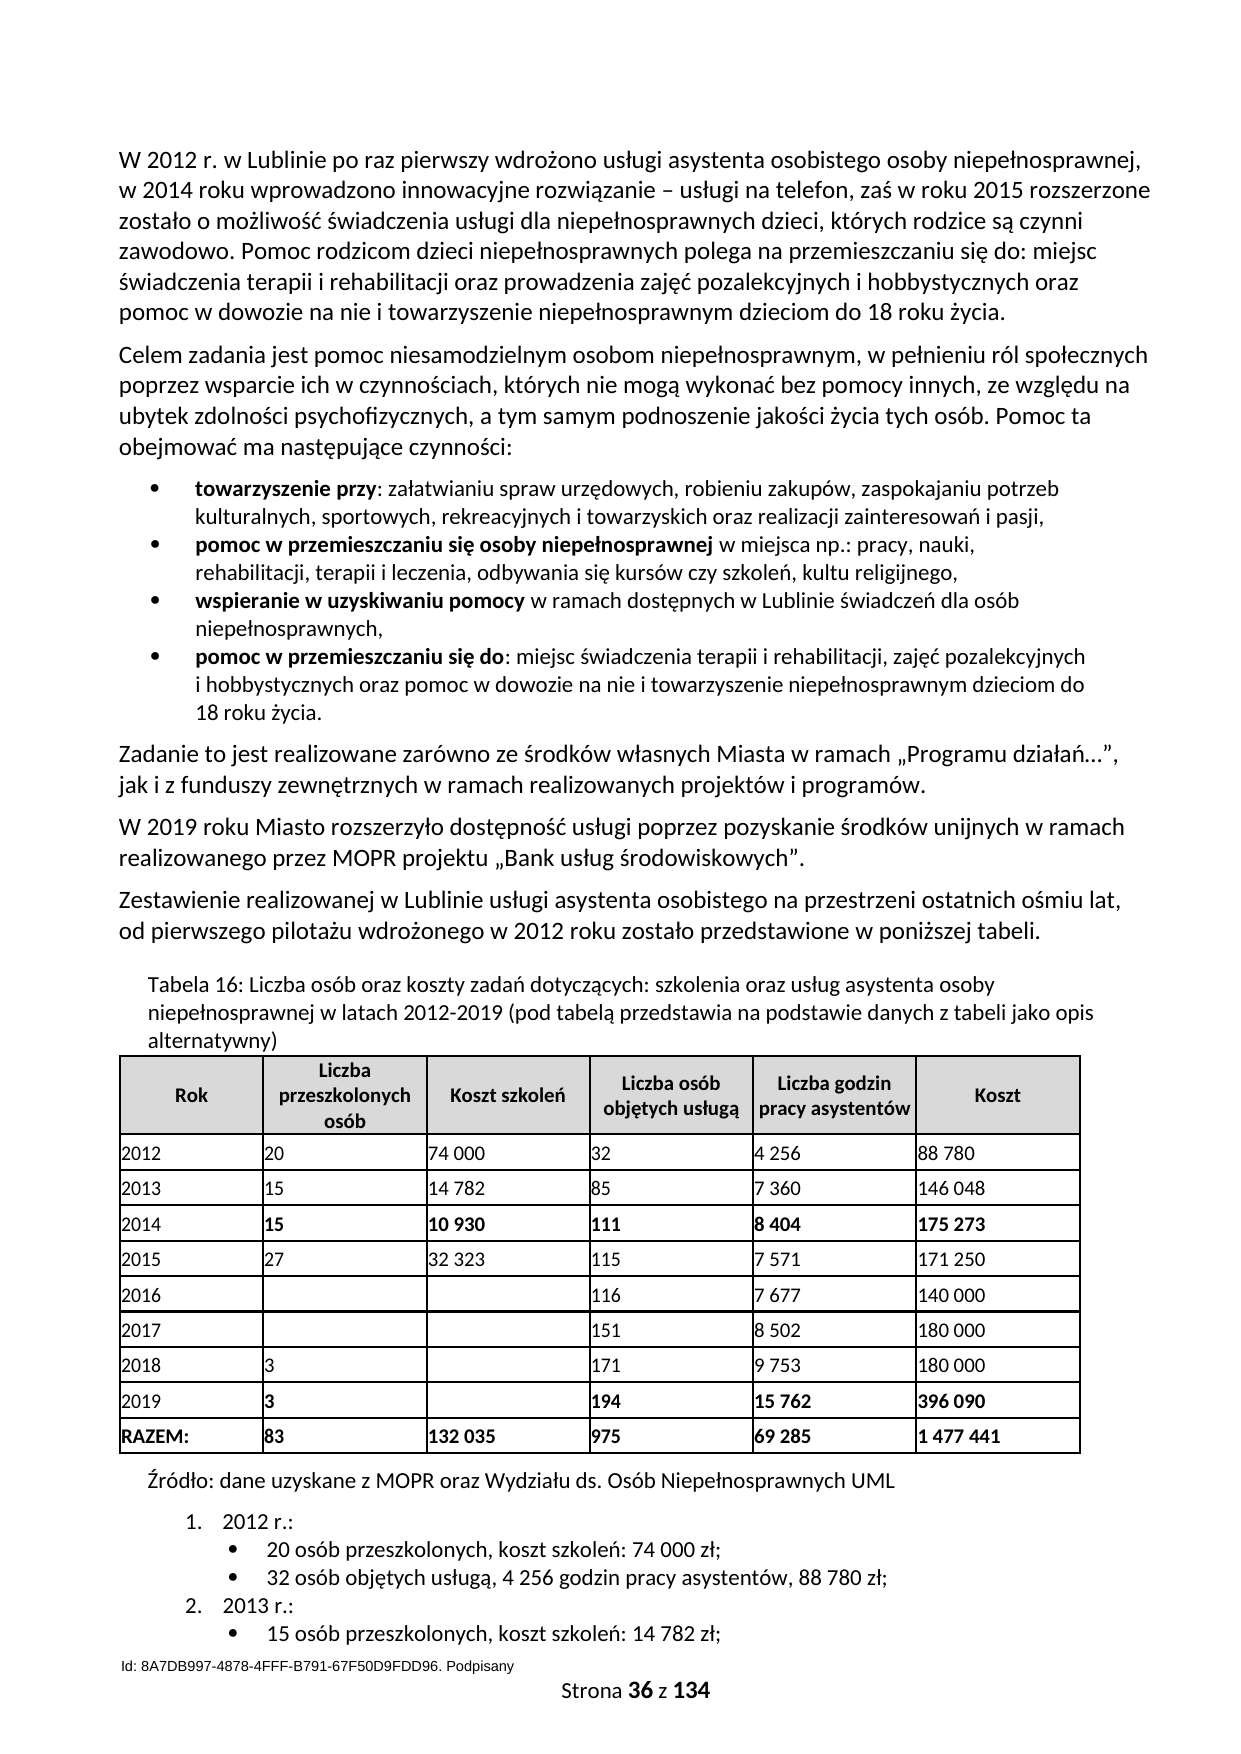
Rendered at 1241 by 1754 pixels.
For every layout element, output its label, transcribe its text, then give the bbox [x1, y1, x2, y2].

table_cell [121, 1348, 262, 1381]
text Zadanie to jest realizowane zarówno ze środków własnych Miasta w ramach „Programu działań…”, jak i z funduszy zewnętrznych w ramach realizowanych projektów i programów. [119, 738, 1153, 799]
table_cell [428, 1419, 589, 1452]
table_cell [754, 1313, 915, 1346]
text Tabela 16: Liczba osób oraz koszty zadań dotyczących: szkolenia oraz usług asystenta osoby niepełnosprawnej w latach 2012-2019 (pod tabelą przedstawia na podstawie danych z tabeli jako opis alternatywny) [148, 971, 1153, 1054]
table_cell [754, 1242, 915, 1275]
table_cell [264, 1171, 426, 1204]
list 20 osób przeszkolonych, koszt szkoleń: 74 000 zł; [229, 1535, 1153, 1563]
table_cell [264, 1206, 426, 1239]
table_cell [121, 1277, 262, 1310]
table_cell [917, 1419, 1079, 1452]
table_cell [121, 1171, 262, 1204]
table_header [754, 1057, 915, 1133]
list 15 osób przeszkolonych, koszt szkoleń: 14 782 zł; [229, 1619, 1153, 1647]
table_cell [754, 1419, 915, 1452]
text W 2019 roku Miasto rozszerzyło dostępność usługi poprzez pozyskanie środków unijnych w ramach realizowanego przez MOPR projektu „Bank usług środowiskowych”. [119, 811, 1153, 872]
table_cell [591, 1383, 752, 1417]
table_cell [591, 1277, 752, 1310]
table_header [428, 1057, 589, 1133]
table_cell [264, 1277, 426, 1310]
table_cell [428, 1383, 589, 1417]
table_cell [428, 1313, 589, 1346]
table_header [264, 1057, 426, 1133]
list 32 osób objętych usługą, 4 256 godzin pracy asystentów, 88 780 zł; [229, 1563, 1153, 1591]
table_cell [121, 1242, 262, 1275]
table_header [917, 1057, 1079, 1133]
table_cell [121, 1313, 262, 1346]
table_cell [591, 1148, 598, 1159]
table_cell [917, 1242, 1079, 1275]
list pomoc w przemieszczaniu się do: miejsc świadczenia terapii i rehabilitacji, zajęć pozalekcyjnych i hobbystycznych oraz pomoc w dowozie na nie i towarzyszenie niepełnosprawnym dzieciom do 18 roku życia. [151, 642, 1087, 726]
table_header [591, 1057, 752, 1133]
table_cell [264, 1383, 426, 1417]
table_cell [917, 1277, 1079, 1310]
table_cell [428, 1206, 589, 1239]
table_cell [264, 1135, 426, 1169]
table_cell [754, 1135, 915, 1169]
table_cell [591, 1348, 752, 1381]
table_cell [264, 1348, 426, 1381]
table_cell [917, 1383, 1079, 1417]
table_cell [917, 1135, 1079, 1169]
list 2012 r.: [185, 1507, 1153, 1535]
text W 2012 r. w Lublinie po raz pierwszy wdrożono usługi asystenta osobistego osoby niepełnosprawnej, w 2014 roku wprowadzono innowacyjne rozwiązanie – usługi na telefon, zaś w roku 2015 rozszerzone zostało o możliwość świadczenia usługi dla niepełnosprawnych dzieci, których rodzice są czynni zawodowo. Pomoc rodzicom dzieci niepełnosprawnych polega na przemieszczaniu się do: miejsc świadczenia terapii i rehabilitacji oraz prowadzenia zajęć pozalekcyjnych i hobbystycznych oraz pomoc w dowozie na nie i towarzyszenie niepełnosprawnym dzieciom do 18 roku życia. [119, 144, 1153, 327]
text Źródło: dane uzyskane z MOPR oraz Wydziału ds. Osób Niepełnosprawnych UML [147, 1466, 1153, 1494]
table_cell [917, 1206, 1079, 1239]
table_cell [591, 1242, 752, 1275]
list wspieranie w uzyskiwaniu pomocy w ramach dostępnych w Lublinie świadczeń dla osób niepełnosprawnych, [151, 586, 1021, 642]
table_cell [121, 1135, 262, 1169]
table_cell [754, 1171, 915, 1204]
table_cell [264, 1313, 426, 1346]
list pomoc w przemieszczaniu się osoby niepełnosprawnej w miejsca np.: pracy, nauki, rehabilitacji, terapii i leczenia, odbywania się kursów czy szkoleń, kultu religijnego, [151, 530, 976, 586]
list towarzyszenie przy: załatwianiu spraw urzędowych, robieniu zakupów, zaspokajaniu potrzeb kulturalnych, sportowych, rekreacyjnych i towarzyskich oraz realizacji zainteresowań i pasji, [151, 474, 1061, 530]
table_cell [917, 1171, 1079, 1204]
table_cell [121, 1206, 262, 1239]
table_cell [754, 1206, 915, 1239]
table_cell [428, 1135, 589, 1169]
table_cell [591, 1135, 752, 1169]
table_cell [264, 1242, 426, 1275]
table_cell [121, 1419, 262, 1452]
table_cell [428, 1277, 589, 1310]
text Zestawienie realizowanej w Lublinie usługi asystenta osobistego na przestrzeni ostatnich ośmiu lat, od pierwszego pilotażu wdrożonego w 2012 roku zostało przedstawione w poniższej tabeli. [119, 884, 1153, 946]
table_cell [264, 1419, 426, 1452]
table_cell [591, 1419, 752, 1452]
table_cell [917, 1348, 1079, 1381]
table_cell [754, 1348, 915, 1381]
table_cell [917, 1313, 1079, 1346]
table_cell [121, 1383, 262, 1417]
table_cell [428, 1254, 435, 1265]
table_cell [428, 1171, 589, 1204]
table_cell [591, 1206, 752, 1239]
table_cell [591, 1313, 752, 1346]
list 2013 r.: [185, 1591, 1153, 1619]
text Celem zadania jest pomoc niesamodzielnym osobom niepełnosprawnym, w pełnieniu ról społecznych poprzez wsparcie ich w czynnościach, których nie mogą wykonać bez pomocy innych, ze względu na ubytek zdolności psychofizycznych, a tym samym podnoszenie jakości życia tych osób. Pomoc ta obejmować ma następujące czynności: [119, 339, 1153, 461]
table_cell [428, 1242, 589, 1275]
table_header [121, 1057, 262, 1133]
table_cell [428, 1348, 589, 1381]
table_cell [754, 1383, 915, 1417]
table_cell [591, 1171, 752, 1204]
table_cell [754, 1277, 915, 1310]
